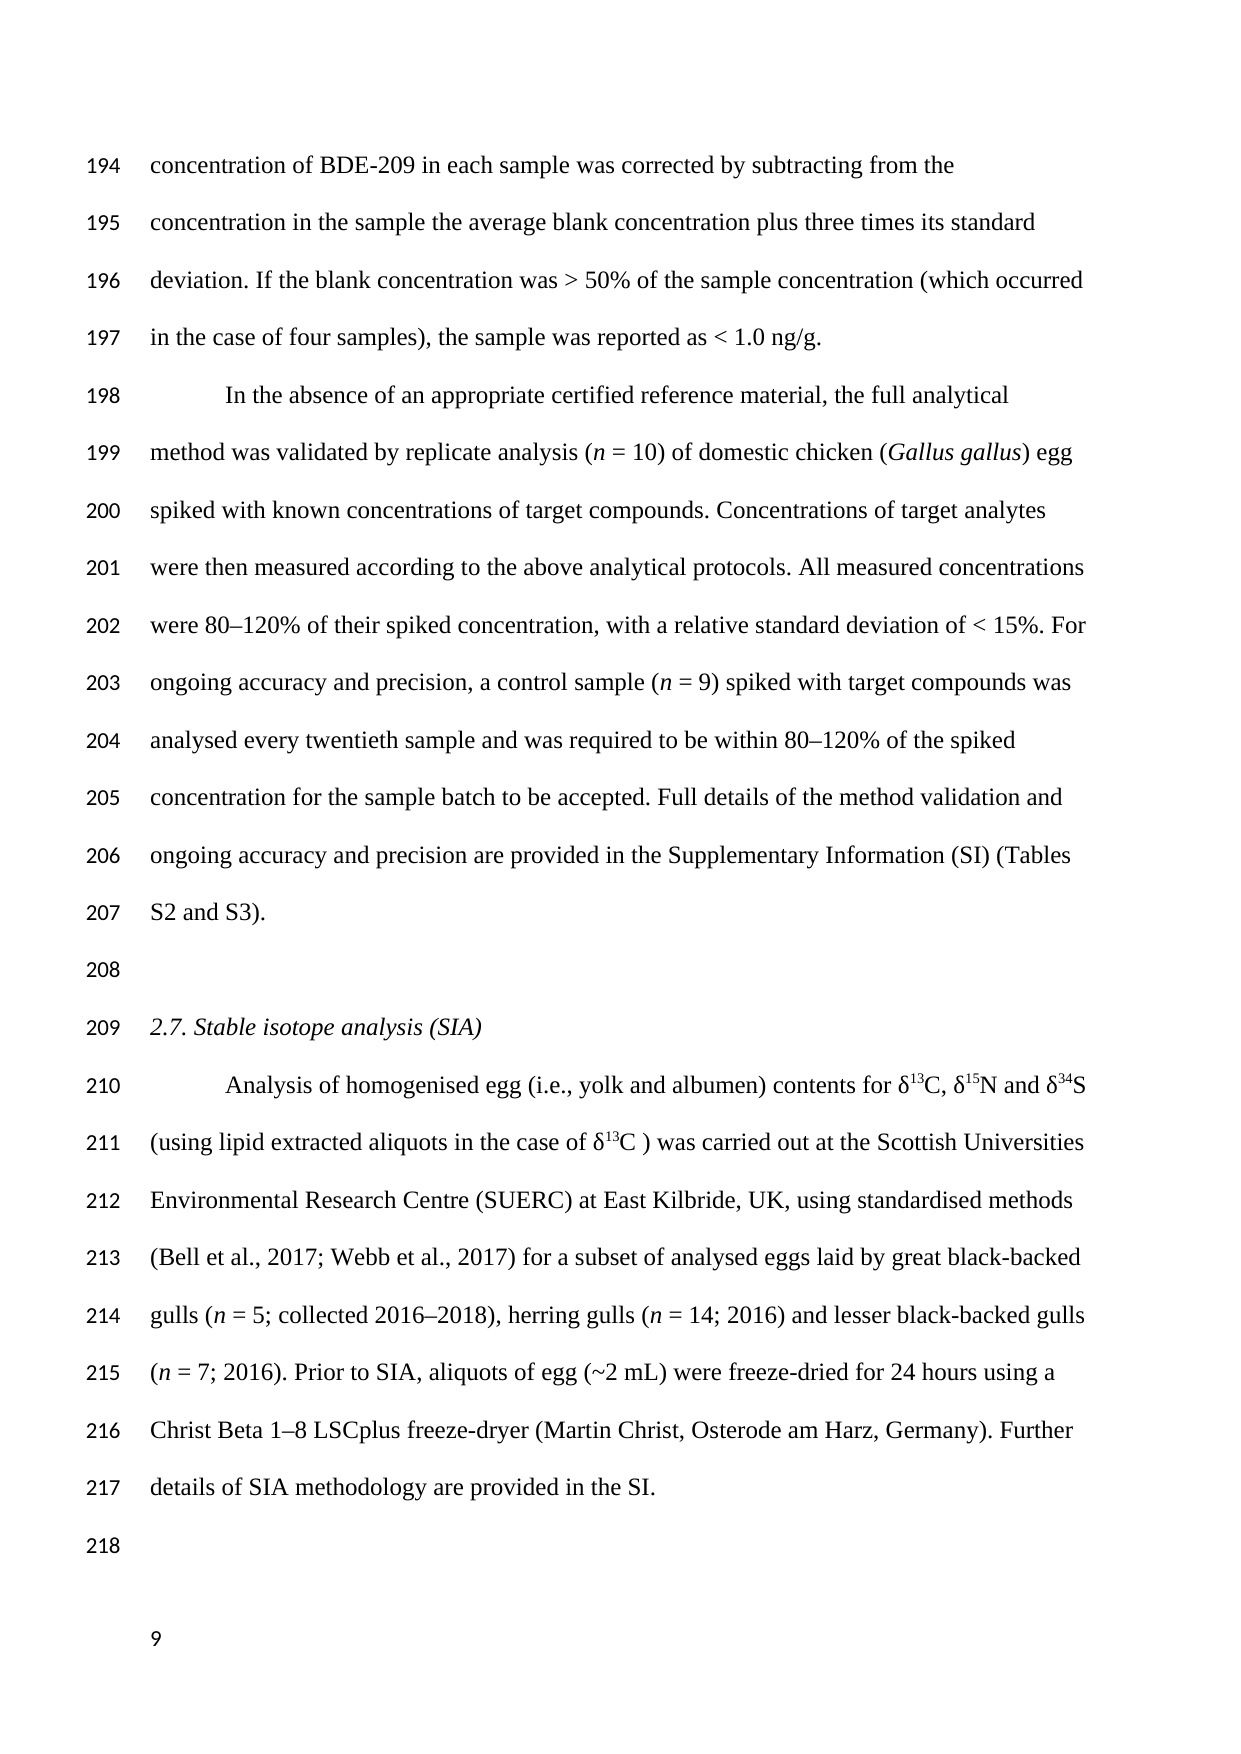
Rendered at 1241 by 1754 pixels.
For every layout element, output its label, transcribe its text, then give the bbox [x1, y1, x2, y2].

text In the absence of an appropriate certified reference material, the full analytical method was validated by replicate analysis (n = 10) of domestic chicken (Gallus gallus) egg spiked with known concentrations of target compounds. Concentrations of target analytes were then measured according to the above analytical protocols. All measured concentrations were 80–120% of their spiked concentration, with a relative standard deviation of < 15%. For ongoing accuracy and precision, a control sample (n = 9) spiked with target compounds was analysed every twentieth sample and was required to be within 80–120% of the spiked concentration for the sample batch to be accepted. Full details of the method validation and ongoing accuracy and precision are provided in the Supplementary Information (SI) (Tables S2 and S3). [150, 380, 1090, 926]
text Analysis of homogenised egg (i.e., yolk and albumen) contents for δ13C, δ15N and δ34S (using lipid extracted aliquots in the case of δ13C ) was carried out at the Scottish Universities Environmental Research Centre (SUERC) at East Kilbride, UK, using standardised methods (Bell et al., 2017; Webb et al., 2017) for a subset of analysed eggs laid by great black-backed gulls (n = 5; collected 2016–2018), herring gulls (n = 14; 2016) and lesser black-backed gulls (n = 7; 2016). Prior to SIA, aliquots of egg (~2 mL) were freeze-dried for 24 hours using a Christ Beta 1–8 LSCplus freeze-dryer (Martin Christ, Osterode am Harz, Germany). Further details of SIA methodology are provided in the SI. [150, 1070, 1090, 1501]
text 2.7. Stable isotope analysis (SIA) [150, 1012, 1090, 1041]
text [150, 150, 1090, 351]
